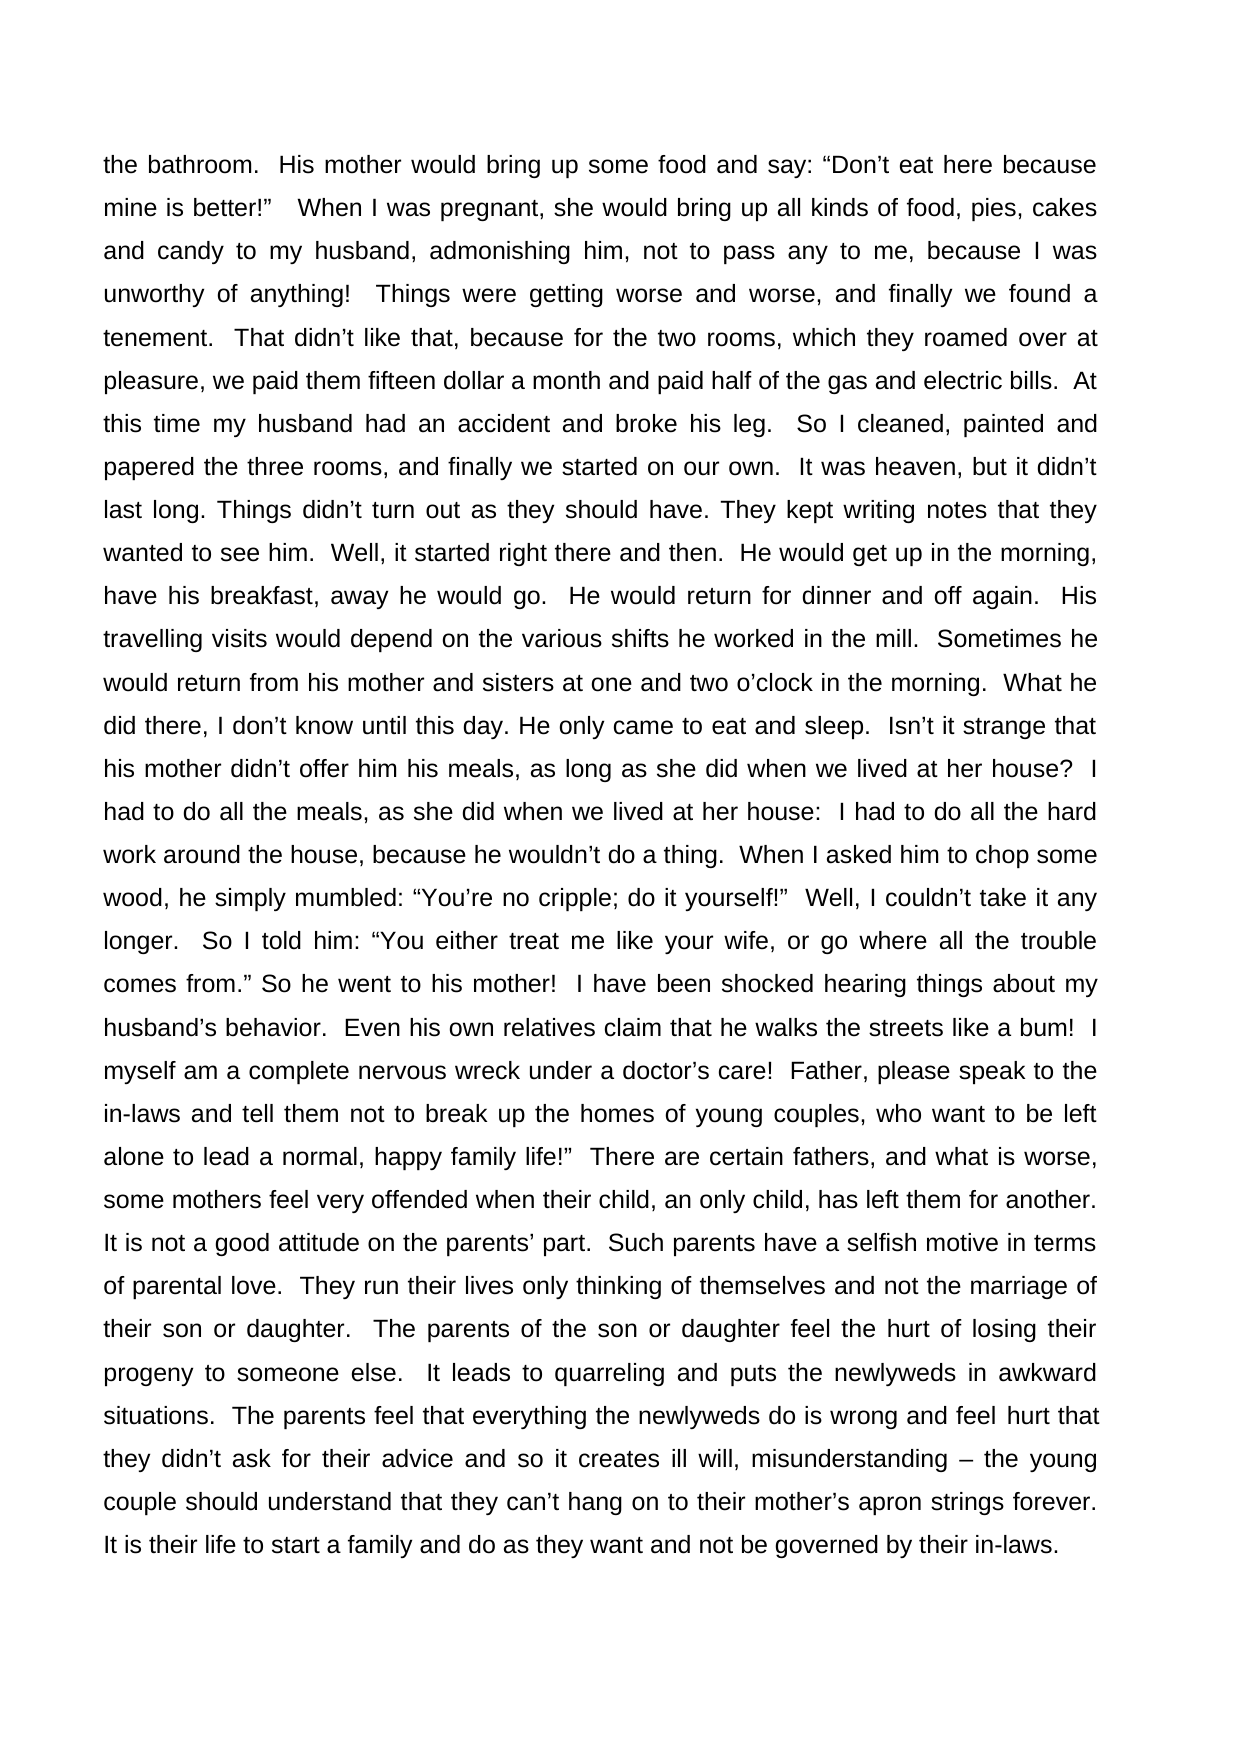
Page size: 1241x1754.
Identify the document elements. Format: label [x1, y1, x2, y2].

text [103, 150, 1099, 1559]
